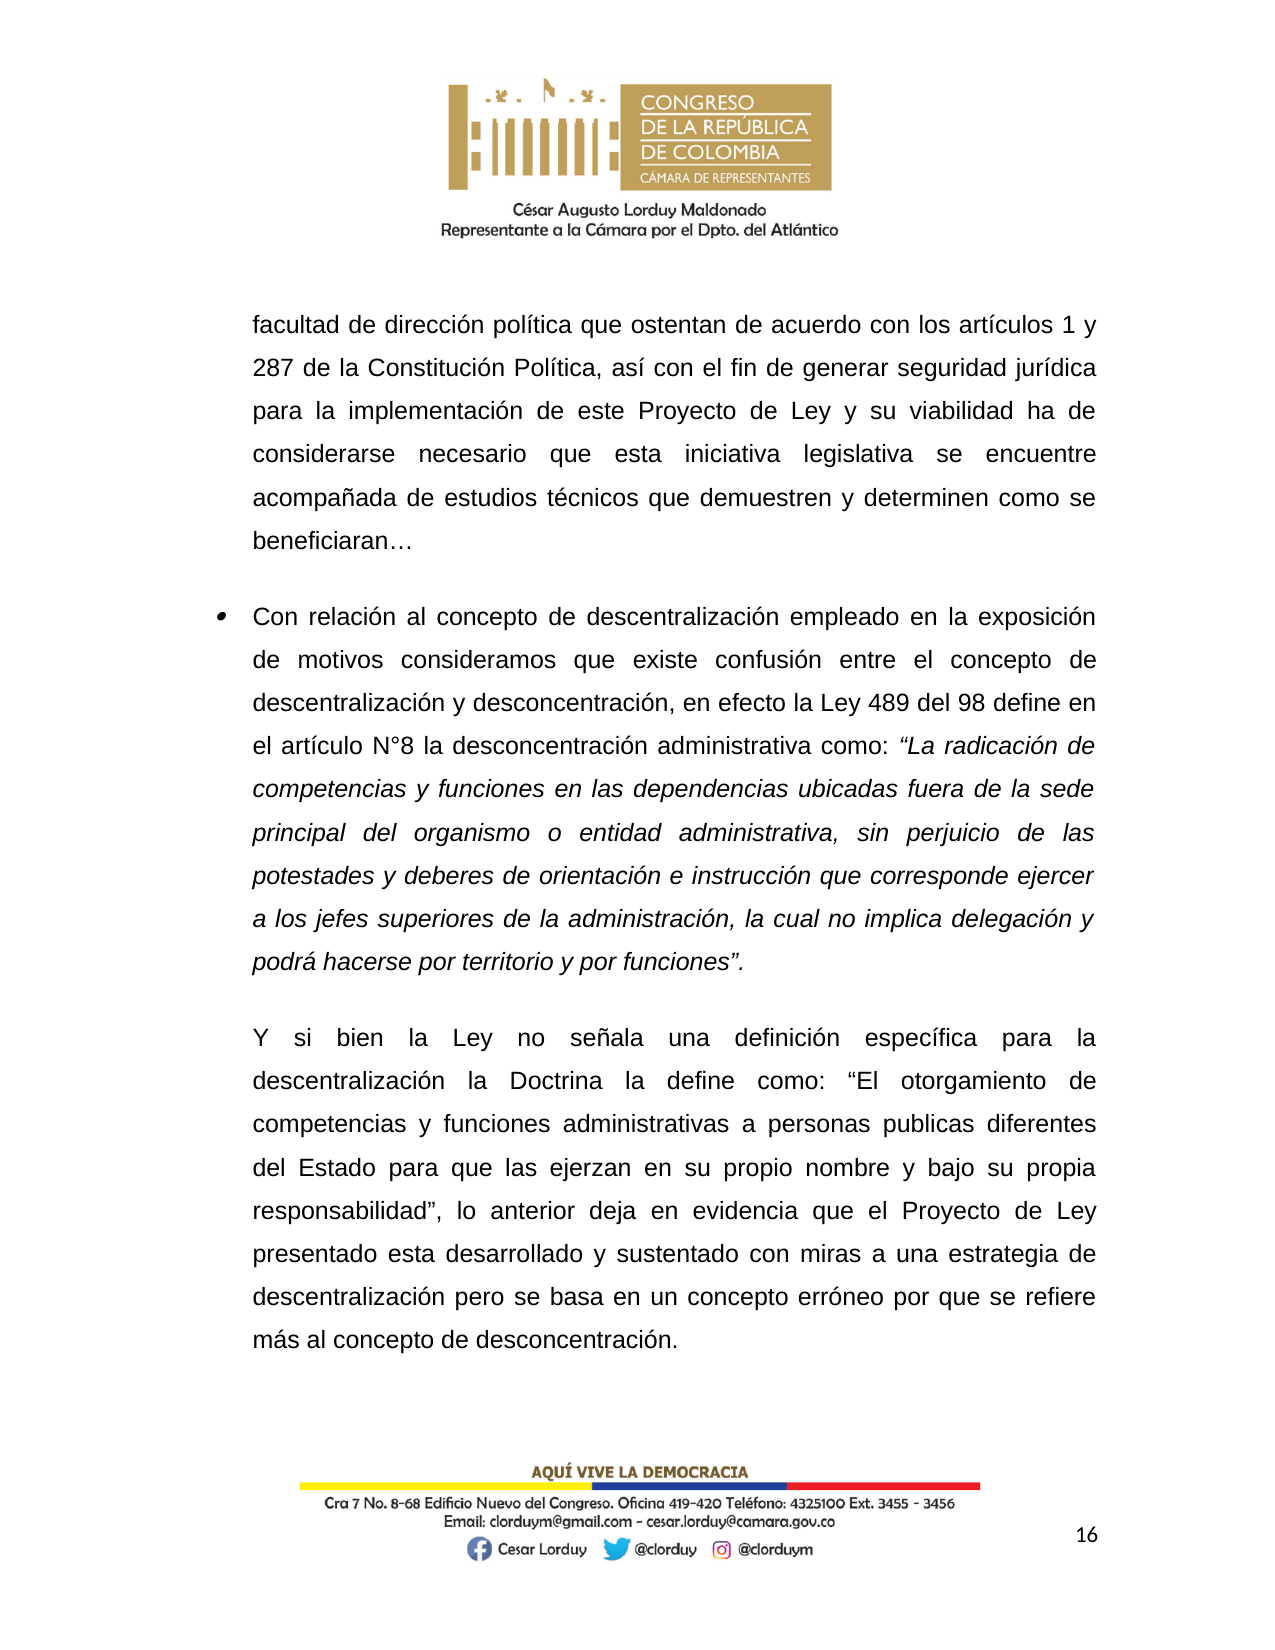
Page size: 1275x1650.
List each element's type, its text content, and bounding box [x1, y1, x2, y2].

picture [287, 1452, 988, 1574]
picture [432, 75, 843, 246]
list Y si bien la Ley no señala una definición específica para la descentralización la Doctrina la define como: “El otorgamiento de competencias y funciones administrativas a personas publicas diferentes del Estado para que las ejerzan en su propio nombre y bajo su propia responsabilidad”, lo anterior deja en evidencia que el Proyecto de Ley presentado esta desarrollado y sustentado con miras a una estrategia de descentralización pero se basa en un concepto erróneo por que se refiere más al concepto de desconcentración. [252, 1023, 1098, 1354]
list Con relación al concepto de descentralización empleado en la exposición de motivos consideramos que existe confusión entre el concepto de descentralización y desconcentración, en efecto la Ley 489 del 98 define en el artículo N°8 la desconcentración administrativa como: “La radicación de competencias y funciones en las dependencias ubicadas fuera de la sede principal del organismo o entidad administrativa, sin perjuicio de las potestades y deberes de orientación e instrucción que corresponde ejercer a los jefes superiores de la administración, la cual no implica delegación y podrá hacerse por territorio y por funciones”. [215, 602, 1098, 976]
